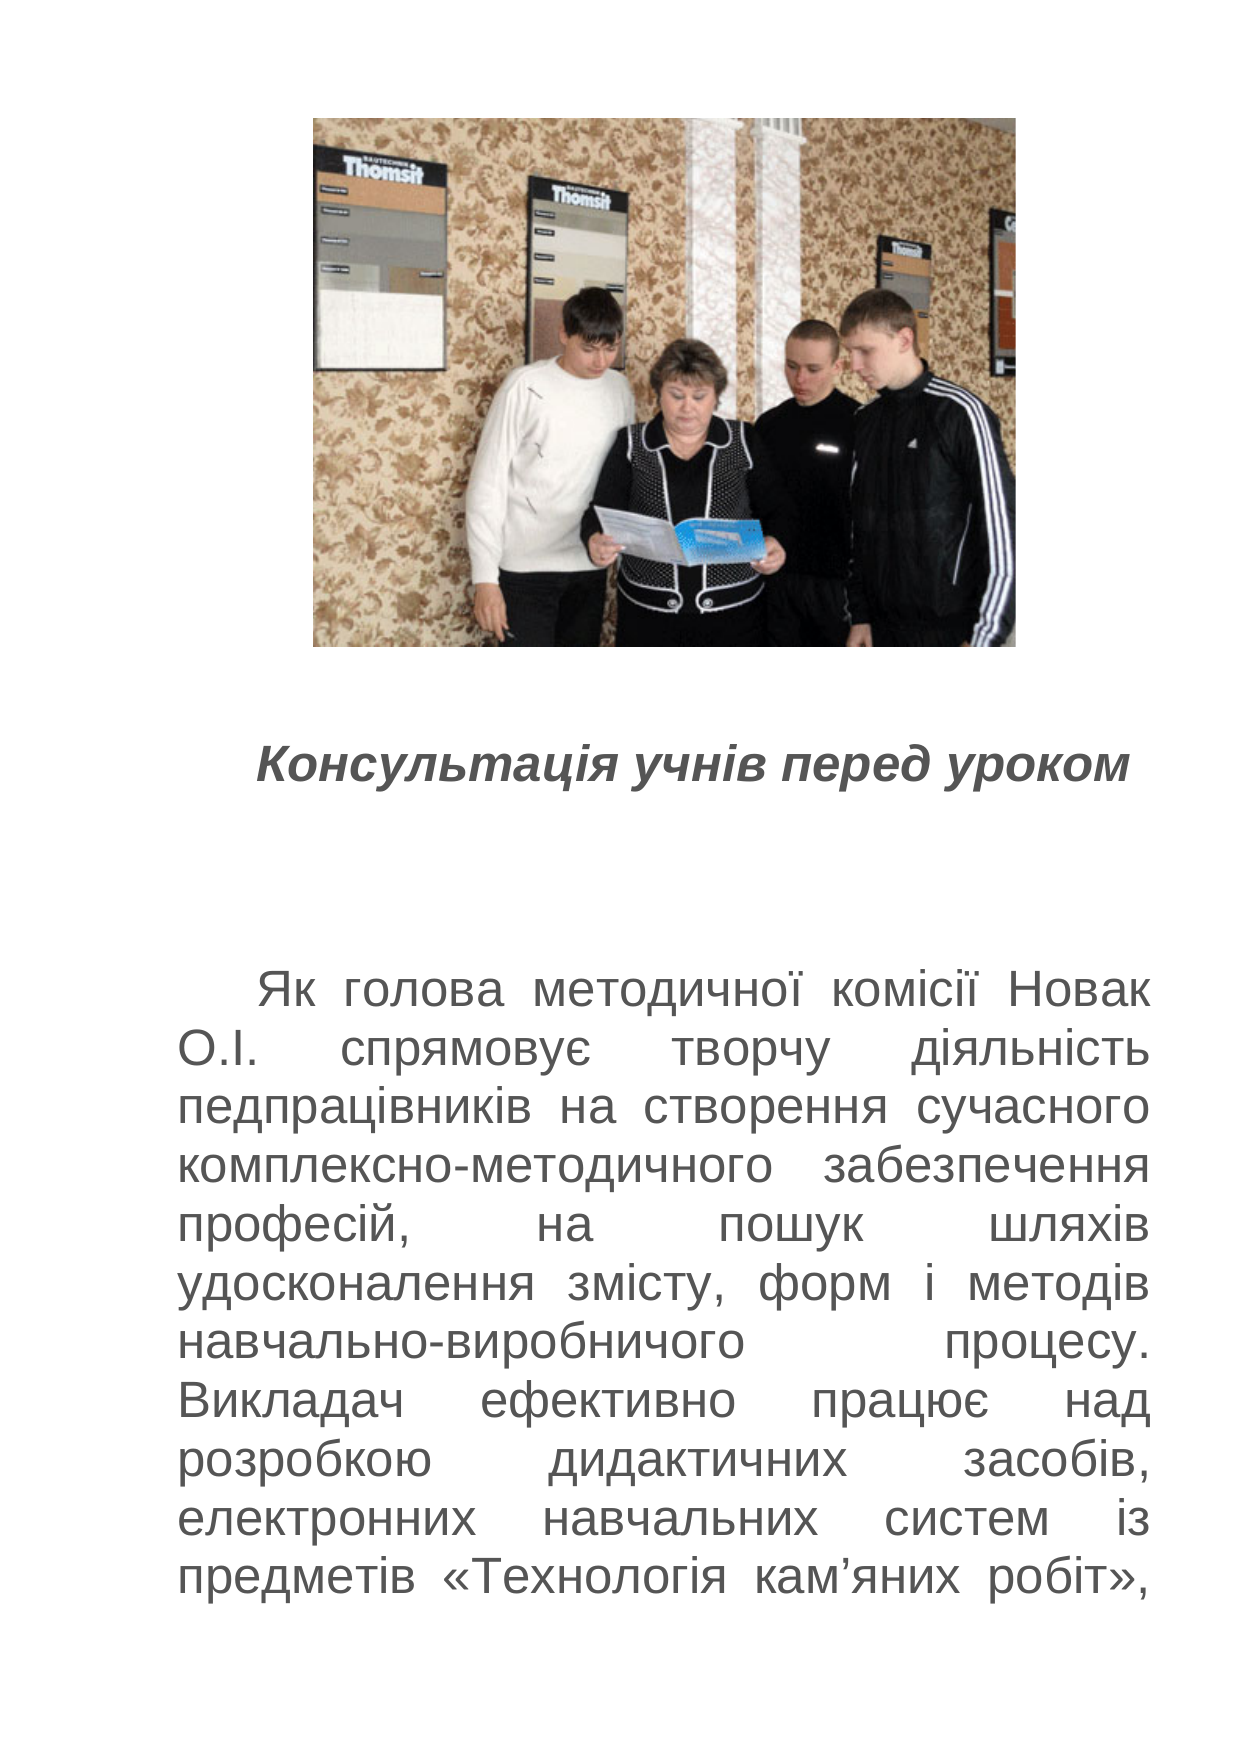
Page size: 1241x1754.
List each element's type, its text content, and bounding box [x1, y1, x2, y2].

text Консультація учнів перед уроком [177, 734, 1152, 793]
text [177, 958, 1152, 1604]
picture [313, 118, 1016, 647]
